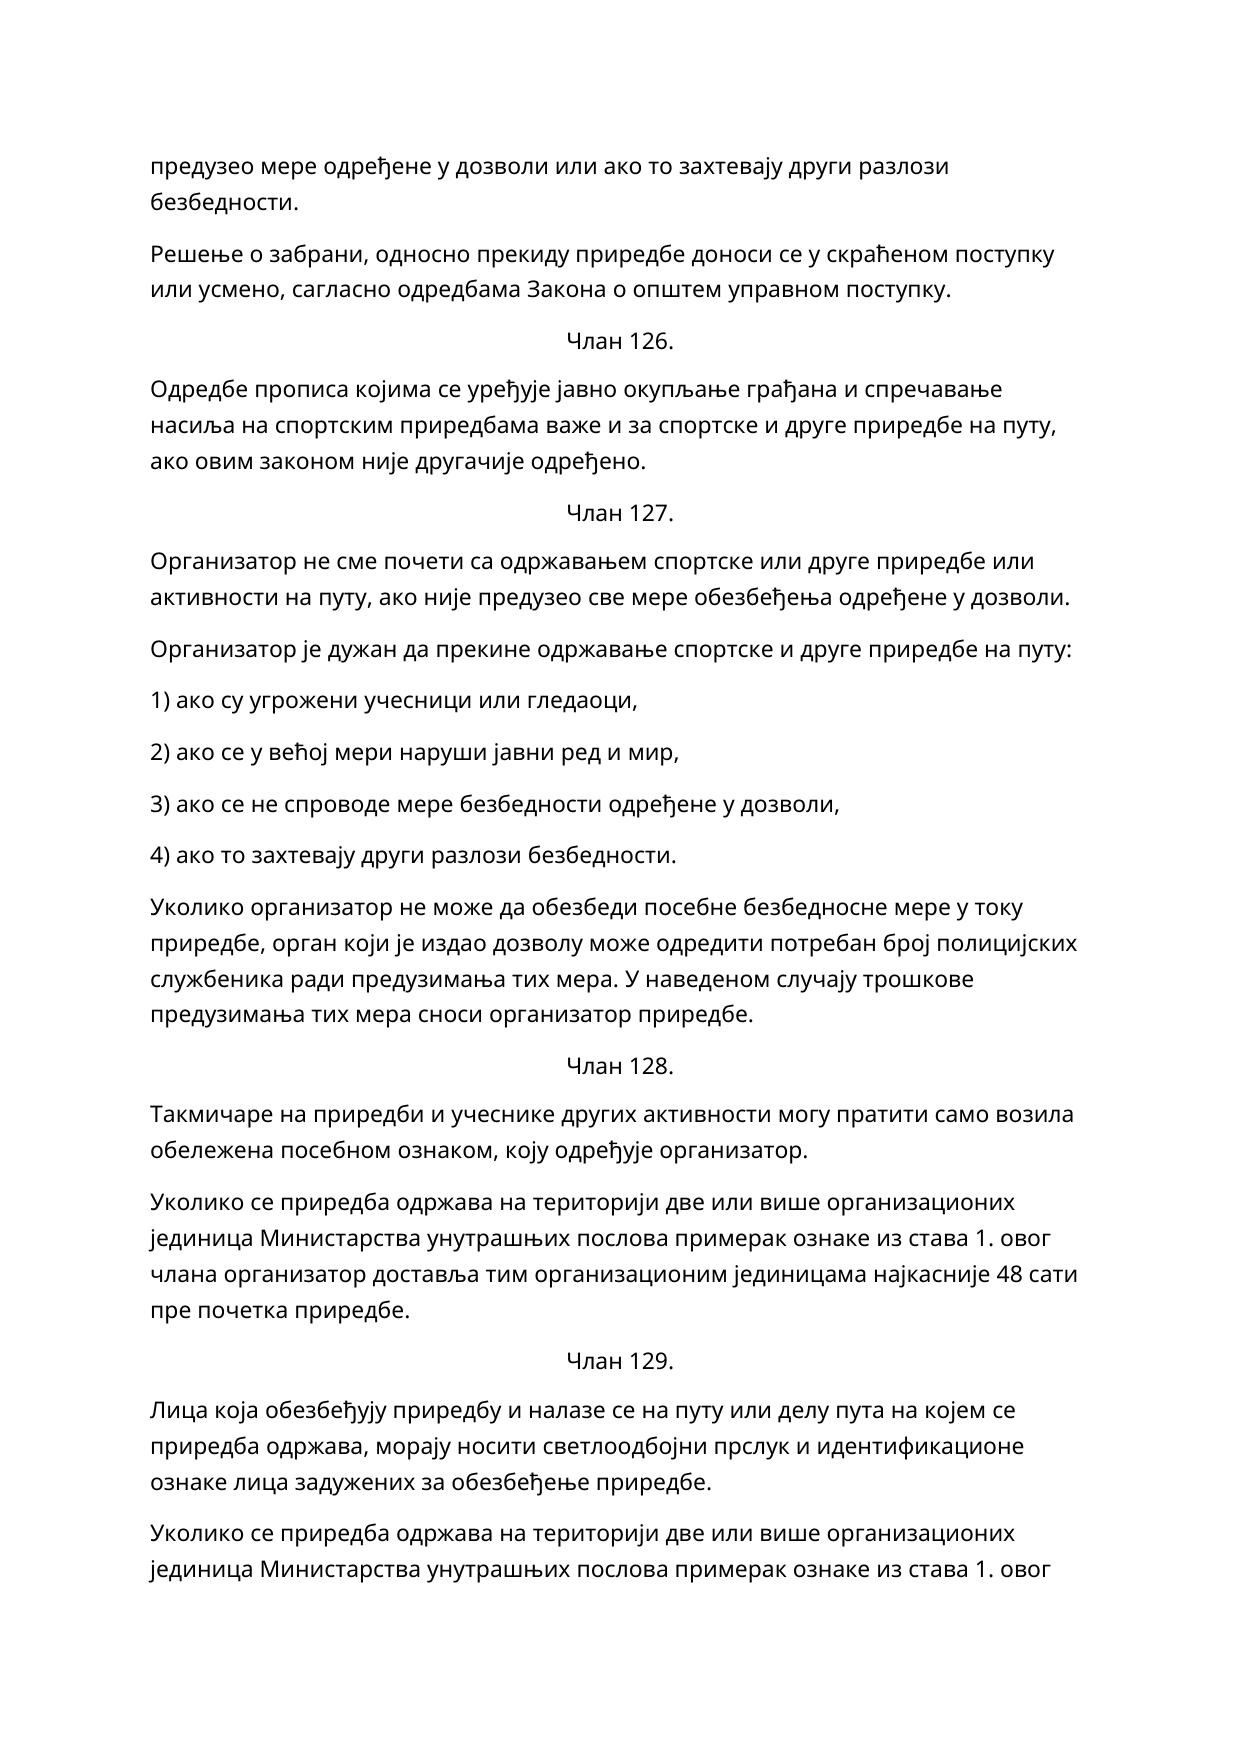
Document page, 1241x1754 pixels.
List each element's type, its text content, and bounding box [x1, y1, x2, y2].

text Организатор не сме почети са одржавањем спортске или друге приредбе или активности на путу, ако није предузео све мере обезбеђења одређене у дозволи. [150, 545, 1090, 612]
text Уколико организатор не може да обезбеди посебне безбедносне мере у току приредбе, орган који је издао дозволу може одредити потребан број полицијских службеника ради предузимања тих мера. У наведеном случају трошкове предузимања тих мера сноси организатор приредбе. [150, 891, 1090, 1030]
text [150, 1517, 1090, 1584]
text Решење о забрани, односно прекиду приредбе доноси се у скраћеном поступку или усмено, сагласно одредбама Закона о општем управном поступку. [150, 237, 1090, 305]
text Организатор је дужан да прекине одржавање спортске и друге приредбе на путу: [150, 633, 1090, 664]
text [150, 150, 1090, 217]
text 3) ако се не спроводе мере безбедности одређене у дозволи, [150, 787, 1090, 819]
text Такмичаре на приредби и учеснике других активности могу пратити само возила обележена посебном ознаком, коју одређује организатор. [150, 1098, 1090, 1166]
text 4) ако то захтевају други разлози безбедности. [150, 839, 1090, 870]
text 2) ако се у већој мери наруши јавни ред и мир, [150, 736, 1090, 767]
text Члан 127. [150, 497, 1090, 528]
text Одредбе прописа којима се уређује јавно окупљање грађана и спречавање насиља на спортским приредбама важе и за спортске и друге приредбе на путу, ако овим законом није другачије одређено. [150, 373, 1090, 477]
text Лица која обезбеђују приредбу и налазе се на путу или делу пута на којем се приредба одржава, морају носити светлоодбојни прслук и идентификационе ознаке лица задужених за обезбеђење приредбе. [150, 1394, 1090, 1497]
text Члан 128. [150, 1050, 1090, 1081]
text Члан 129. [150, 1345, 1090, 1377]
text 1) ако су угрожени учесници или гледаоци, [150, 684, 1090, 716]
text Члан 126. [150, 325, 1090, 356]
